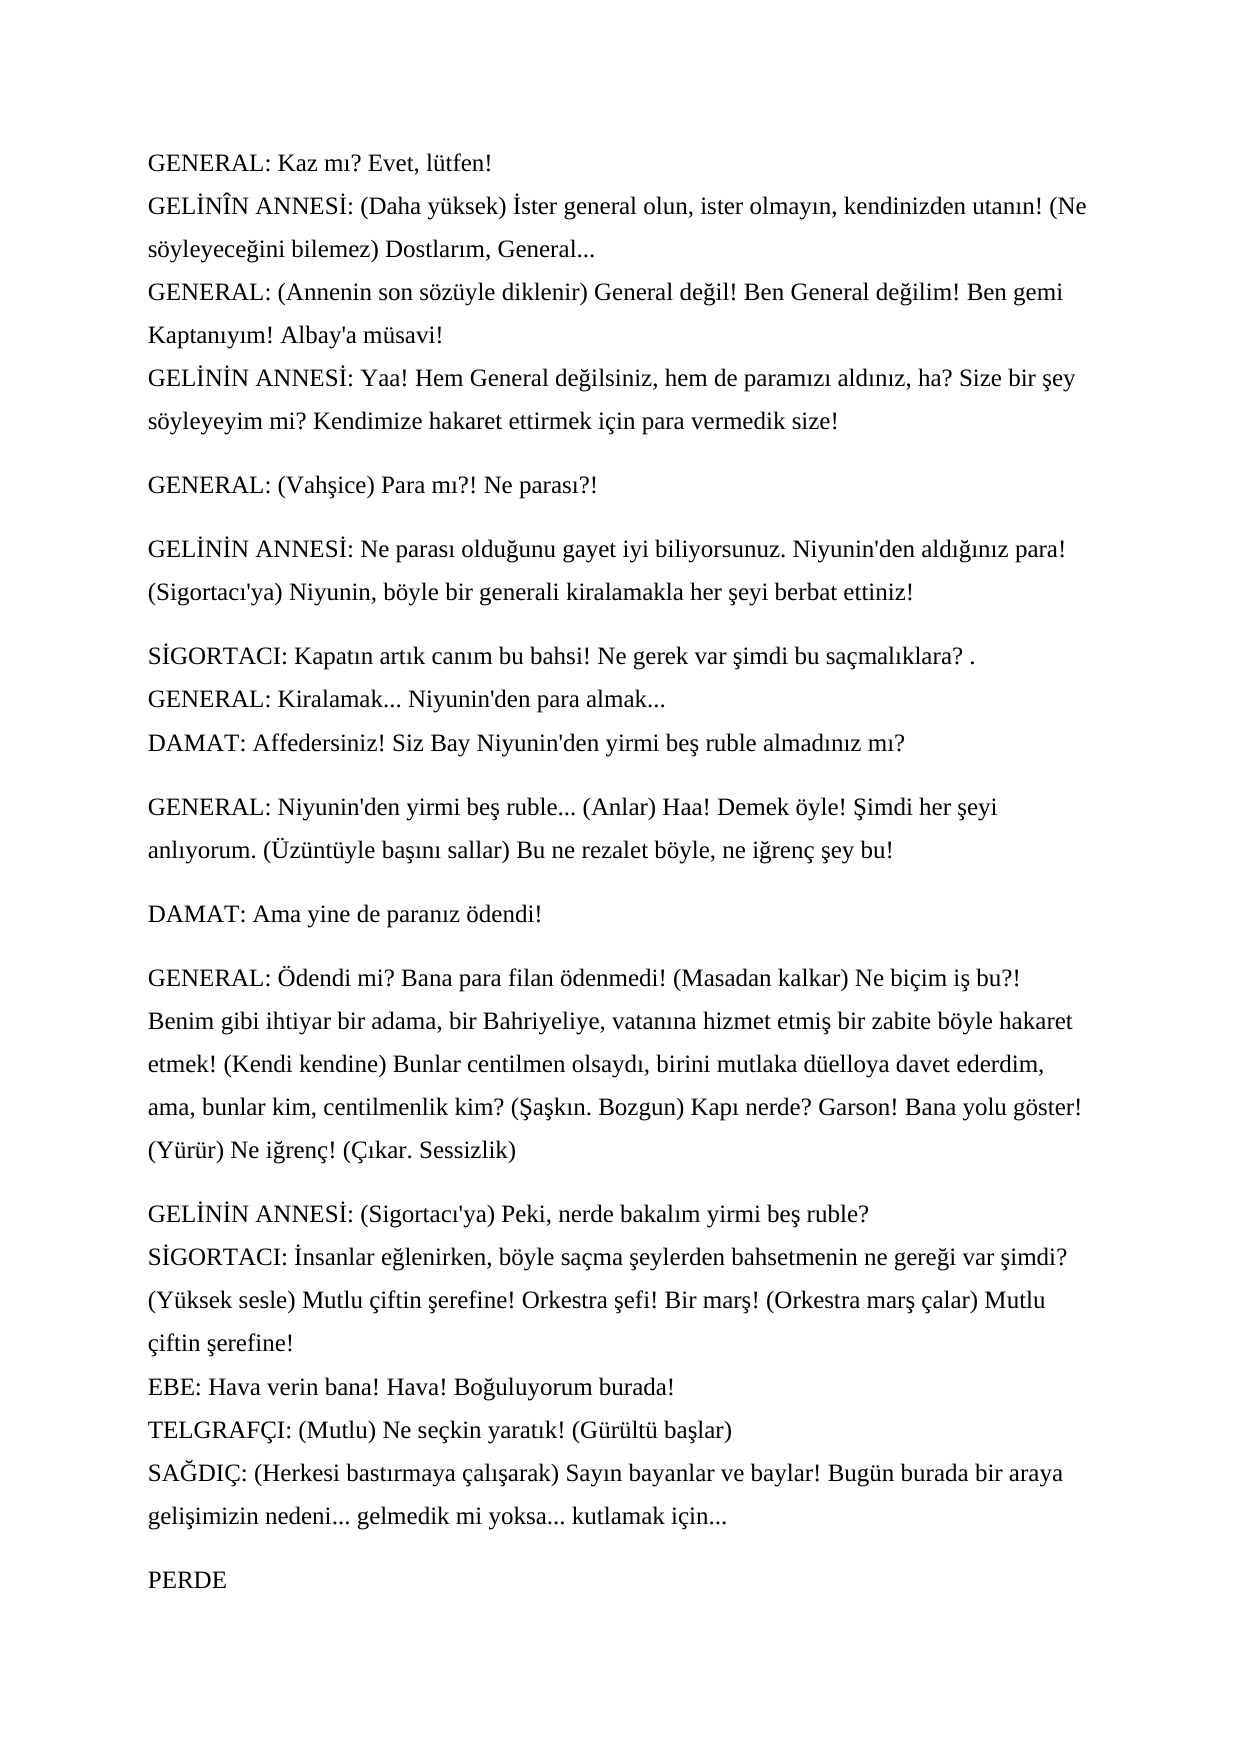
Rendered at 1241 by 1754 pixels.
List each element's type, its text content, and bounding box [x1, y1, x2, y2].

text GELİNİN ANNESİ: (Sigortacı'ya) Peki, nerde bakalım yirmi beş ruble? SİGORTACI: İnsanlar eğlenirken, böyle saçma şeylerden bahsetmenin ne gereği var şimdi? (Yüksek sesle) Mutlu çiftin şerefine! Orkestra şefi! Bir marş! (Orkestra marş çalar) Mutlu çiftin şerefine! EBE: Hava verin bana! Hava! Boğuluyorum burada! TELGRAFÇI: (Mutlu) Ne seçkin yaratık! (Gürültü başlar) SAĞDIÇ: (Herkesi bastırmaya çalışarak) Sayın bayanlar ve baylar! Bugün burada bir araya gelişimizin nedeni... gelmedik mi yoksa... kutlamak için... [148, 1199, 1093, 1530]
text GENERAL: Ödendi mi? Bana para filan ödenmedi! (Masadan kalkar) Ne biçim iş bu?! Benim gibi ihtiyar bir adama, bir Bahriyeliye, vatanına hizmet etmiş bir zabite böyle hakaret etmek! (Kendi kendine) Bunlar centilmen olsaydı, birini mutlaka düelloya davet ederdim, ama, bunlar kim, centilmenlik kim? (Şaşkın. Bozgun) Kapı nerde? Garson! Bana yolu göster! (Yürür) Ne iğrenç! (Çıkar. Sessizlik) [148, 963, 1093, 1164]
text SİGORTACI: Kapatın artık canım bu bahsi! Ne gerek var şimdi bu saçmalıklara? . GENERAL: Kiralamak... Niyunin'den para almak... DAMAT: Affedersiniz! Siz Bay Niyunin'den yirmi beş ruble almadınız mı? [148, 641, 1093, 756]
text DAMAT: Ama yine de paranız ödendi! [148, 899, 1093, 927]
text PERDE [148, 1565, 1093, 1594]
text GENERAL: Niyunin'den yirmi beş ruble... (Anlar) Haa! Demek öyle! Şimdi her şeyi anlıyorum. (Üzüntüyle başını sallar) Bu ne rezalet böyle, ne iğrenç şey bu! [148, 792, 1093, 863]
text GENERAL: (Vahşice) Para mı?! Ne parası?! [148, 470, 1093, 499]
text GELİNİN ANNESİ: Ne parası olduğunu gayet iyi biliyorsunuz. Niyunin'den aldığınız para! (Sigortacı'ya) Niyunin, böyle bir generali kiralamakla her şeyi berbat ettiniz! [148, 534, 1093, 606]
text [148, 148, 1093, 435]
